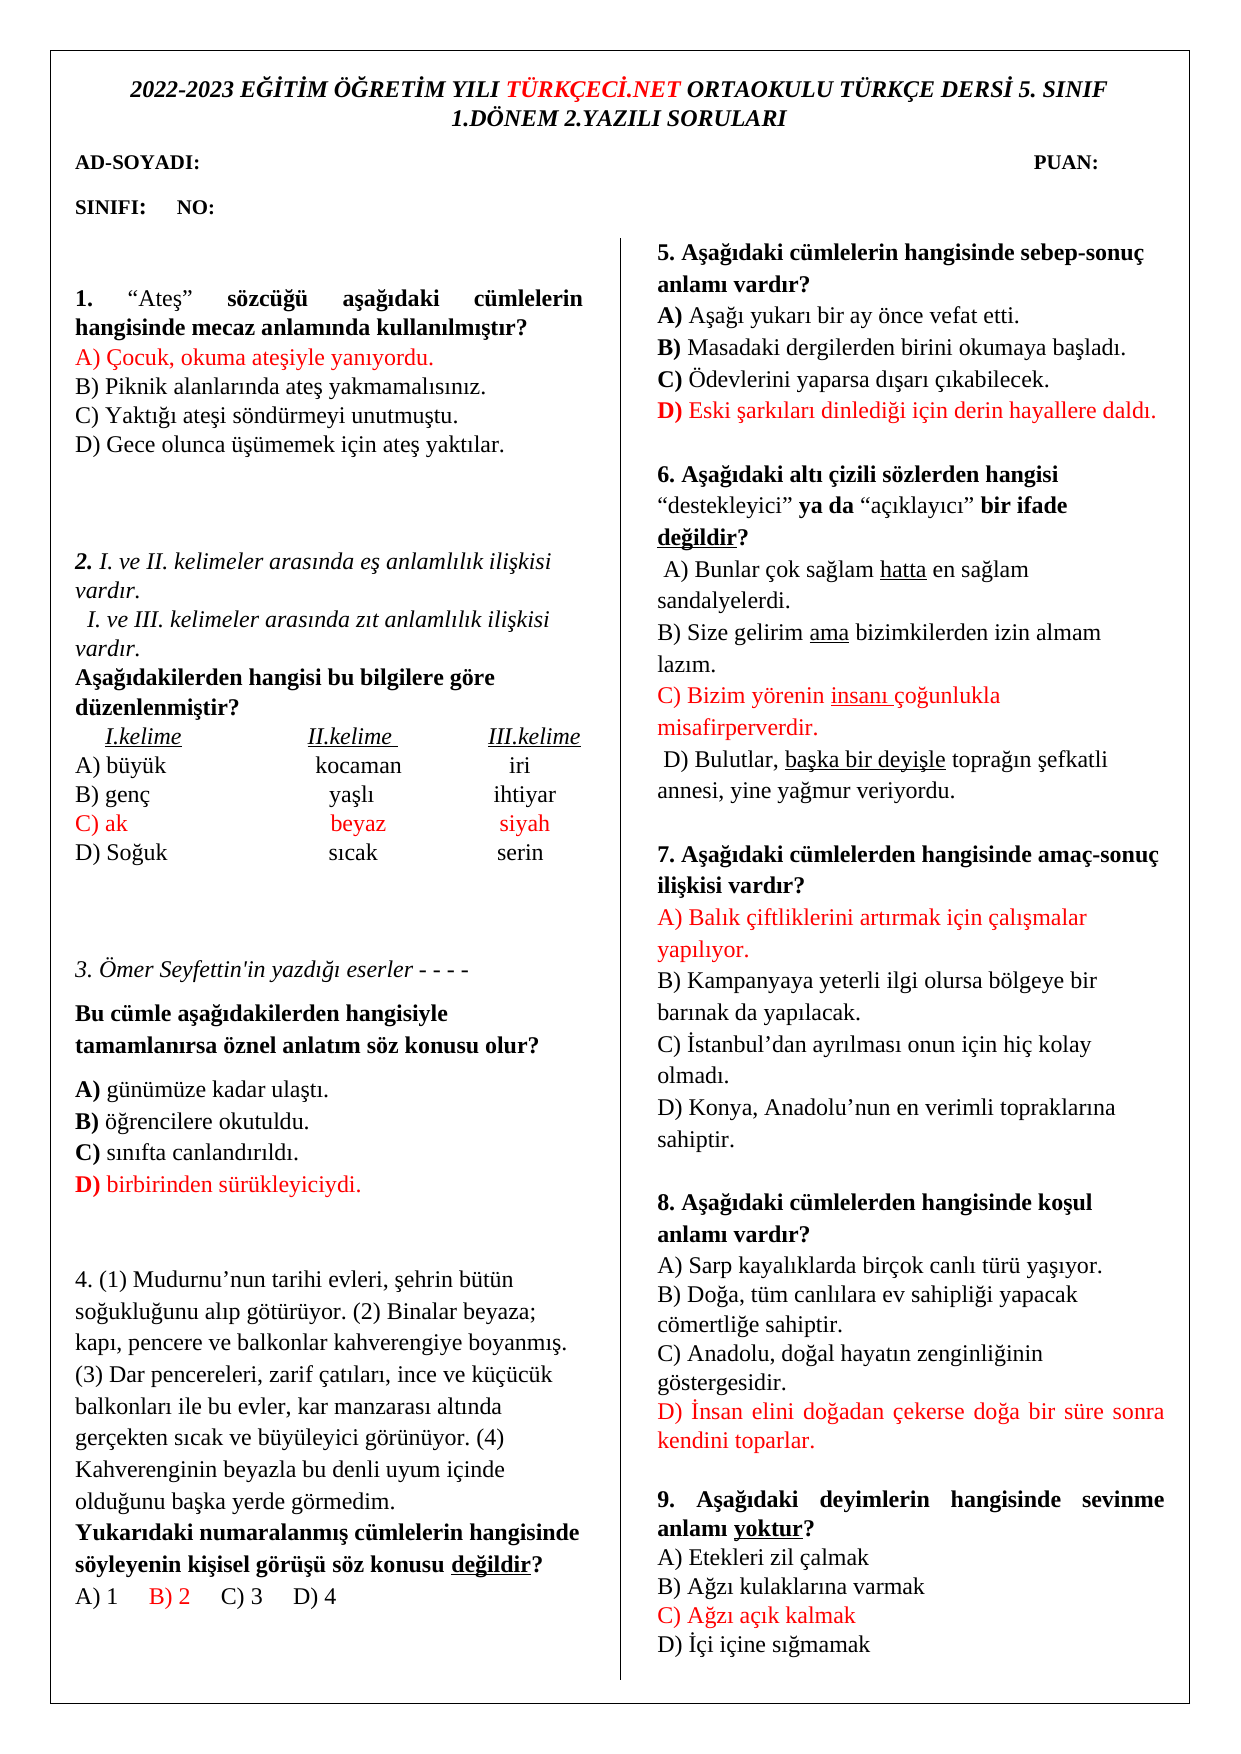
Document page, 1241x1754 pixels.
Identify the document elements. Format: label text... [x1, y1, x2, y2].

text A) günümüze kadar ulaştı. [75, 1075, 583, 1103]
text B) Kampanyaya yeterli ilgi olursa bölgeye bir barınak da yapılacak. [657, 966, 1165, 1026]
text B) Size gelirim ama bizimkilerden izin almam lazım. [657, 618, 1165, 677]
text C) Ağzı açık kalmak [657, 1601, 1165, 1629]
text C) Anadolu, doğal hayatın zenginliğinin göstergesidir. [657, 1339, 1165, 1396]
text Aşağıdakilerden hangisi bu bilgilere göre düzenlenmiştir? [75, 663, 583, 720]
text A) Bunlar çok sağlam hatta en sağlam sandalyelerdi. [657, 554, 1165, 614]
text C) Yaktığı ateşi söndürmeyi unutmuştu. [75, 401, 583, 428]
text 8. Aşağıdaki cümlelerden hangisinde koşul anlamı vardır? [657, 1188, 1165, 1247]
text C) İstanbul’dan ayrılması onun için hiç kolay olmadı. [657, 1029, 1165, 1089]
text D) Gece olunca üşümemek için ateş yaktılar. [75, 430, 583, 458]
text A) büyük kocaman iri [75, 751, 583, 778]
text B) genç yaşlı ihtiyar [75, 780, 583, 808]
text 4. (1) Mudurnu’nun tarihi evleri, şehrin bütün soğukluğunu alıp götürüyor. (2) Binalar beyaza; kapı, pencere ve balkonlar kahverengiye boyanmış. (3) Dar pencereleri, zarif çatıları, ince ve küçücük balkonları ile bu evler, kar manzarası altında gerçekten sıcak ve büyüleyici görünüyor. (4) Kahverenginin beyazla bu denli uyum içinde olduğunu başka yerde görmedim. Yukarıdaki numaralanmış cümlelerin hangisinde söyleyenin kişisel görüşü söz konusu değildir? A) 1 B) 2 C) 3 D) 4 [75, 1265, 583, 1609]
text 2. I. ve II. kelimeler arasında eş anlamlılık ilişkisi vardır. [75, 547, 583, 603]
text 5. Aşağıdaki cümlelerin hangisinde sebep-sonuç anlamı vardır? [657, 238, 1165, 297]
text D) Soğuk sıcak serin [75, 838, 583, 866]
text D) İçi içine sığmamak [657, 1630, 1165, 1658]
text SINIFI: NO: [75, 192, 1165, 220]
text D) Eski şarkıları dinlediği için derin hayallere daldı. [657, 396, 1165, 424]
text B) Doğa, tüm canlılara ev sahipliği yapacak cömertliğe sahiptir. [657, 1280, 1165, 1337]
text 2022-2023 EĞİTİM ÖĞRETİM YILI TÜRKÇECİ.NET ORTAOKULU TÜRKÇE DERSİ 5. SINIF 1.DÖNEM 2.YAZILI SORULARI [75, 75, 1165, 132]
text B) Ağzı kulaklarına varmak [657, 1572, 1165, 1600]
text B) Masadaki dergilerden birini okumaya başladı. [657, 333, 1165, 361]
text A) Sarp kayalıklarda birçok canlı türü yaşıyor. [657, 1251, 1165, 1279]
text 9. Aşağıdaki deyimlerin hangisinde sevinme anlamı yoktur? [657, 1484, 1165, 1541]
text I.kelime II.kelime III.kelime [75, 722, 583, 749]
text 3. Ömer Seyfettin'in yazdığı eserler - - - - [75, 955, 583, 983]
text AD-SOYADI: PUAN: [75, 150, 1165, 174]
text 6. Aşağıdaki altı çizili sözlerden hangisi “destekleyici” ya da “açıklayıcı” bir ifade değildir? [657, 459, 1165, 551]
text D) Bulutlar, başka bir deyişle toprağın şefkatli annesi, yine yağmur veriyordu. [657, 744, 1165, 804]
text 1. “Ateş” sözcüğü aşağıdaki cümlelerin hangisinde mecaz anlamında kullanılmıştır? [75, 284, 583, 341]
text A) Çocuk, okuma ateşiyle yanıyordu. [75, 343, 583, 370]
text 7. Aşağıdaki cümlelerden hangisinde amaç-sonuç ilişkisi vardır? [657, 839, 1165, 899]
text C) Ödevlerini yaparsa dışarı çıkabilecek. [657, 364, 1165, 392]
text C) ak beyaz siyah [75, 809, 583, 837]
text A) Aşağı yukarı bir ay önce vefat etti. [657, 301, 1165, 329]
text B) Piknik alanlarında ateş yakmamalısınız. [75, 372, 583, 399]
text D) İnsan elini doğadan çekerse doğa bir süre sonra kendini toparlar. [657, 1397, 1165, 1454]
text C) Bizim yörenin insanı çoğunlukla misafirperverdir. [657, 681, 1165, 741]
text A) Balık çiftliklerini artırmak için çalışmalar yapılıyor. [657, 903, 1165, 962]
text D) Konya, Anadolu’nun en verimli topraklarına sahiptir. [657, 1093, 1165, 1152]
text B) öğrencilere okutuldu. [75, 1107, 583, 1134]
text Bu cümle aşağıdakilerden hangisiyle tamamlanırsa öznel anlatım söz konusu olur? [75, 999, 583, 1058]
text D) birbirinden sürükleyiciydi. [75, 1170, 583, 1198]
text C) sınıfta canlandırıldı. [75, 1138, 583, 1166]
text A) Etekleri zil çalmak [657, 1543, 1165, 1571]
text I. ve III. kelimeler arasında zıt anlamlılık ilişkisi vardır. [75, 605, 583, 662]
